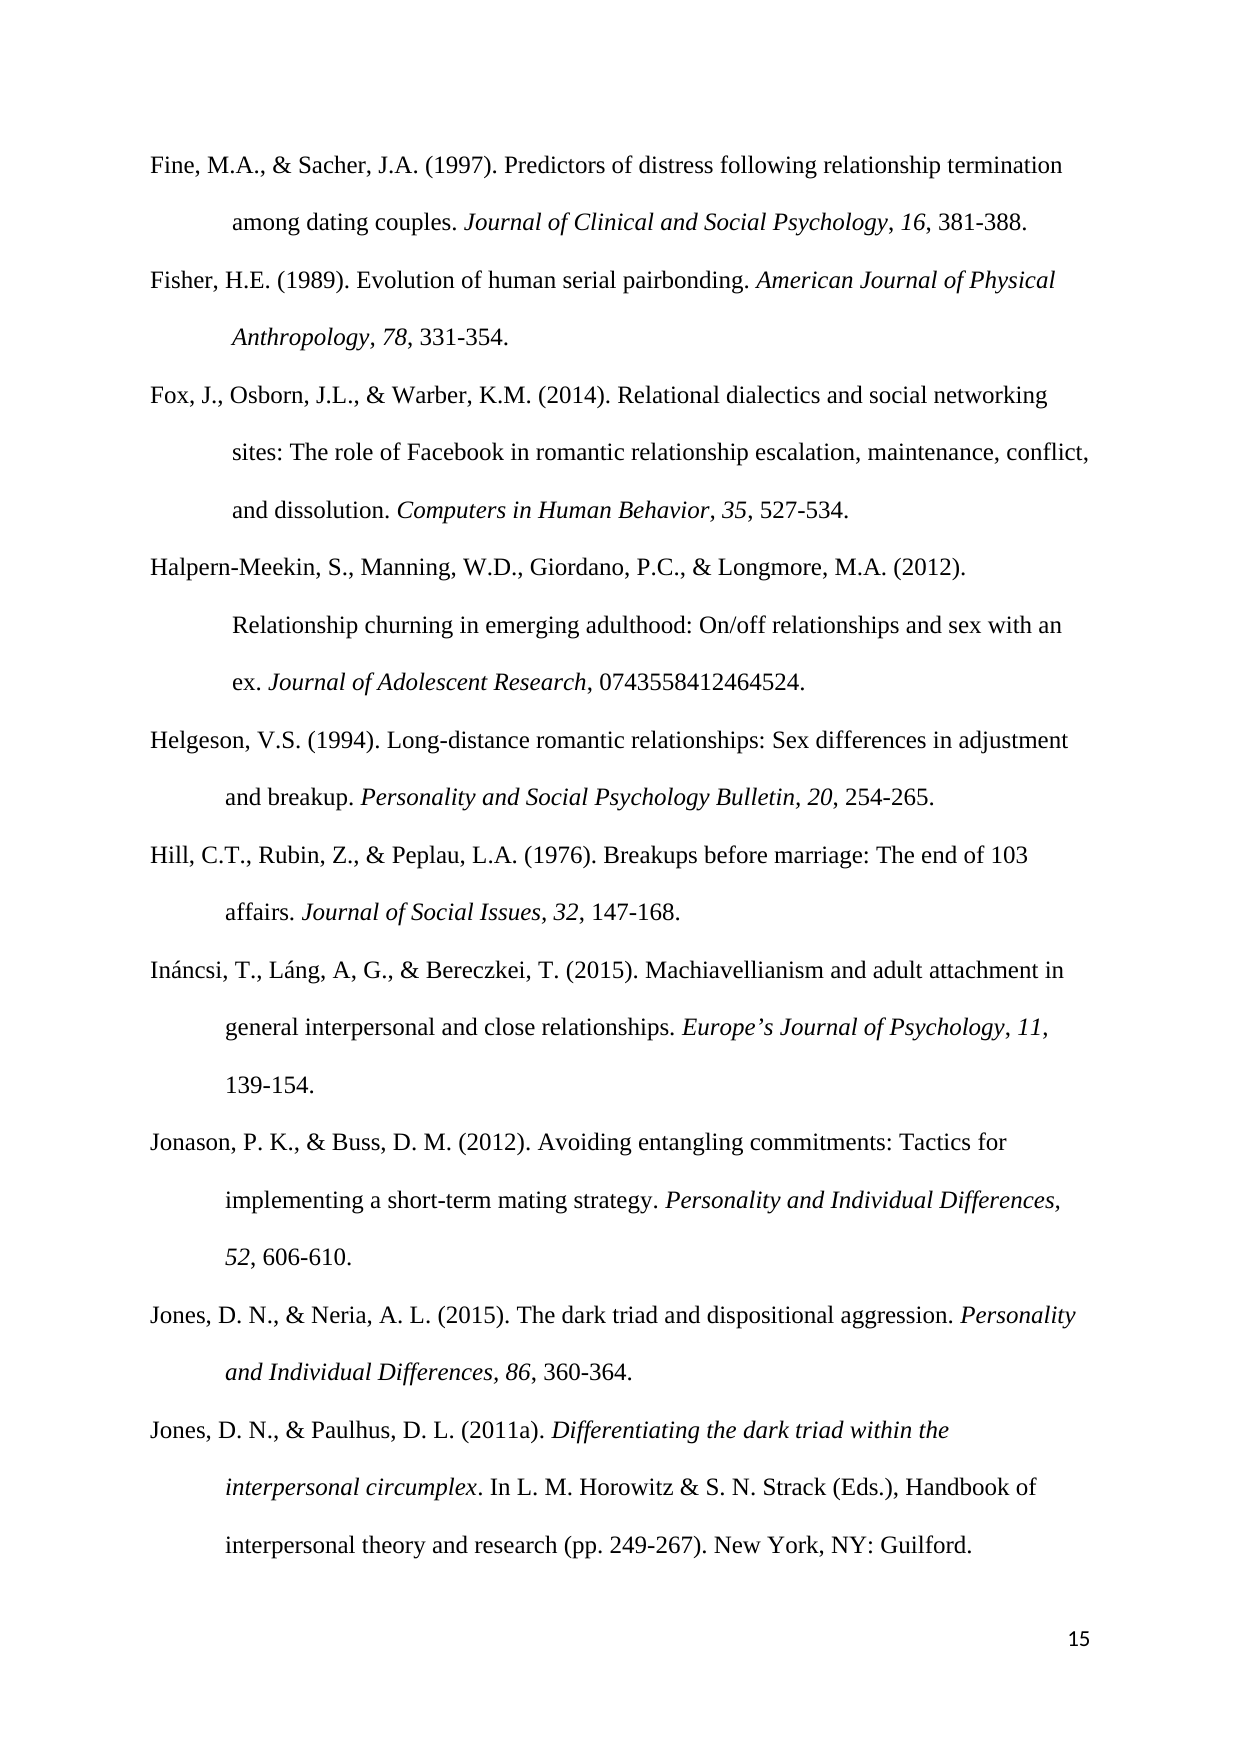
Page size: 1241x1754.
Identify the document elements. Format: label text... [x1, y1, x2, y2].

text Fine, M.A., & Sacher, J.A. (1997). Predictors of distress following relationship termination among dating couples. Journal of Clinical and Social Psychology, 16, 381-388. [150, 150, 1090, 236]
text Fox, J., Osborn, J.L., & Warber, K.M. (2014). Relational dialectics and social networking sites: The role of Facebook in romantic relationship escalation, maintenance, conflict, and dissolution. Computers in Human Behavior, 35, 527-534. [150, 380, 1090, 524]
text Jonason, P. K., & Buss, D. M. (2012). Avoiding entangling commitments: Tactics for implementing a short-term mating strategy. Personality and Individual Differences, 52, 606-610. [150, 1127, 1090, 1271]
text Hill, C.T., Rubin, Z., & Peplau, L.A. (1976). Breakups before marriage: The end of 103 affairs. Journal of Social Issues, 32, 147-168. [150, 840, 1090, 926]
text Fisher, H.E. (1989). Evolution of human serial pairbonding. American Journal of Physical Anthropology, 78, 331-354. [150, 265, 1090, 351]
text Helgeson, V.S. (1994). Long-distance romantic relationships: Sex differences in adjustment and breakup. Personality and Social Psychology Bulletin, 20, 254-265. [150, 725, 1090, 811]
text Halpern-Meekin, S., Manning, W.D., Giordano, P.C., & Longmore, M.A. (2012). Relationship churning in emerging adulthood: On/off relationships and sex with an ex. Journal of Adolescent Research, 0743558412464524. [150, 552, 1090, 696]
text Jones, D. N., & Paulhus, D. L. (2011a). Differentiating the dark triad within the interpersonal circumplex. In L. M. Horowitz & S. N. Strack (Eds.), Handbook of interpersonal theory and research (pp. 249-267). New York, NY: Guilford. [150, 1415, 1090, 1559]
text Ináncsi, T., Láng, A, G., & Bereczkei, T. (2015). Machiavellianism and adult attachment in general interpersonal and close relationships. Europe’s Journal of Psychology, 11, 139-154. [150, 955, 1090, 1099]
text Jones, D. N., & Neria, A. L. (2015). The dark triad and dispositional aggression. Personality and Individual Differences, 86, 360-364. [150, 1300, 1090, 1386]
